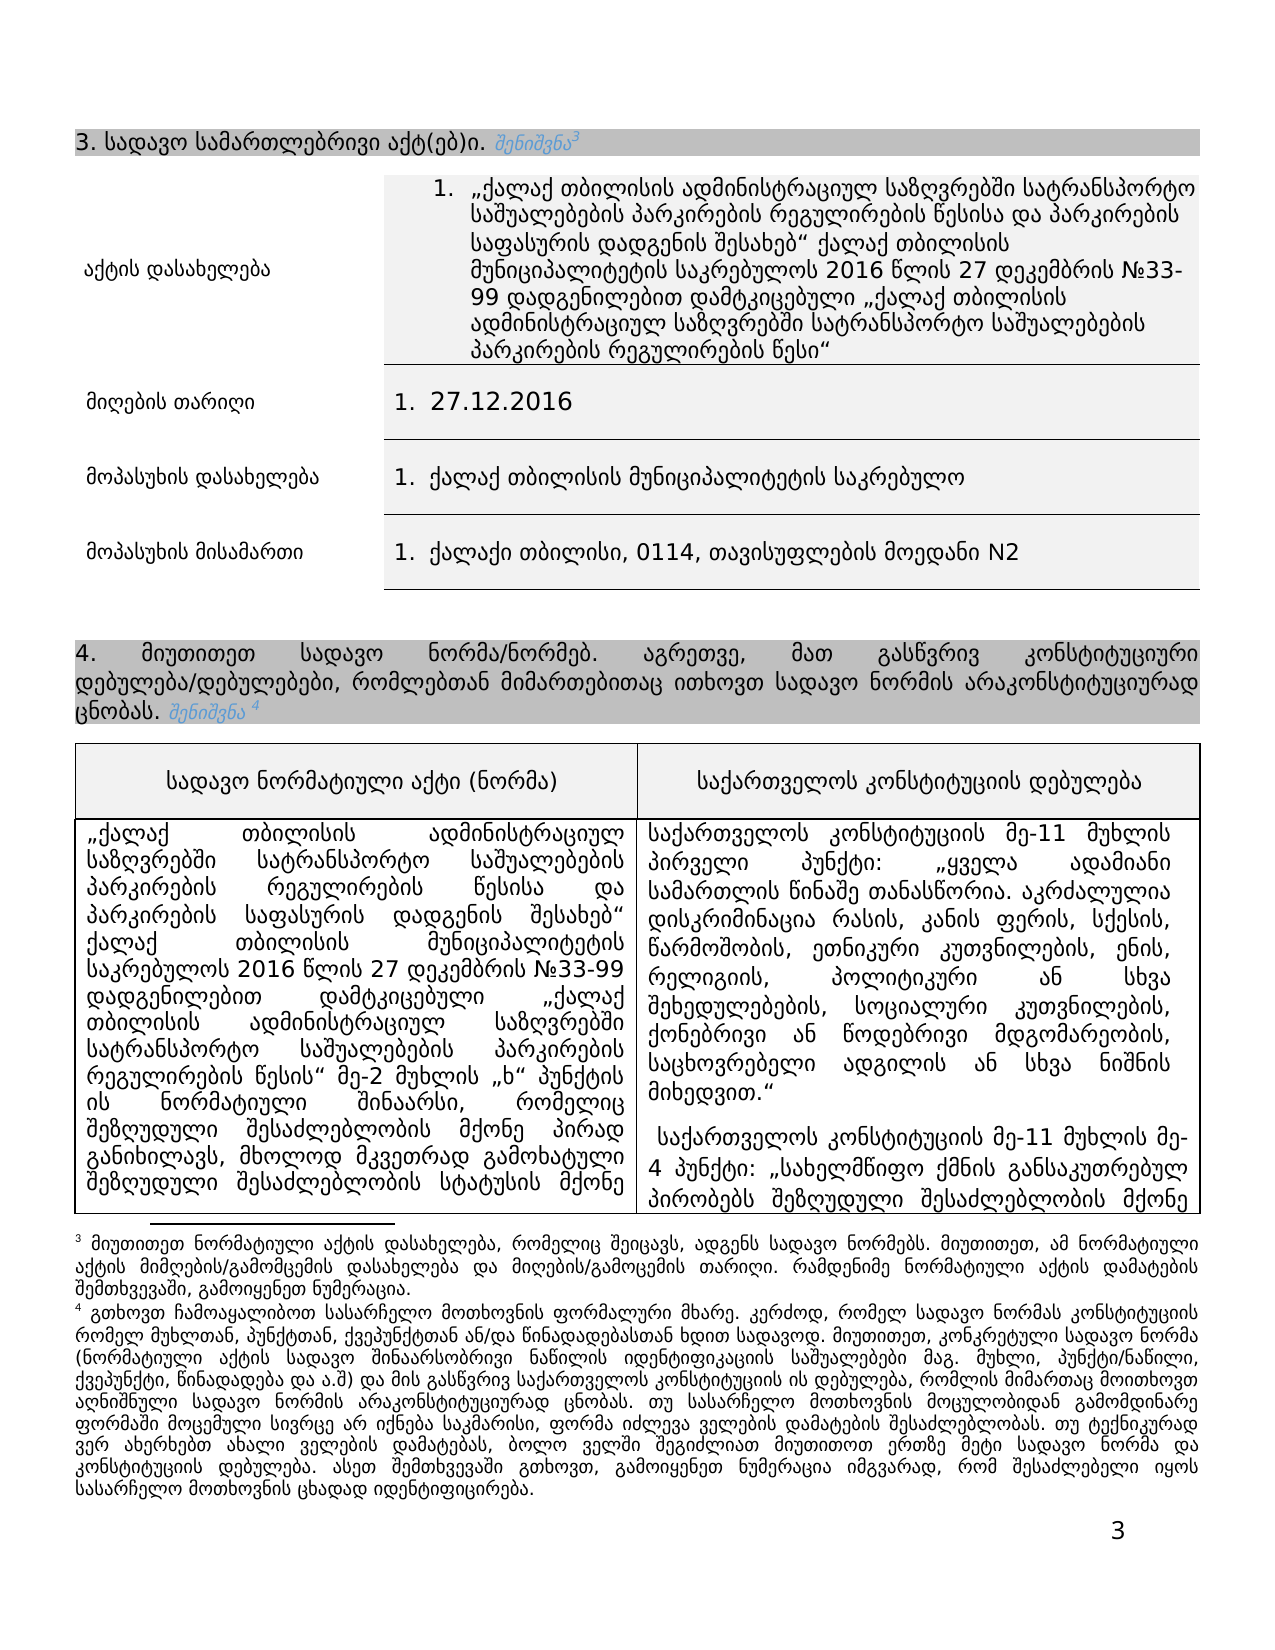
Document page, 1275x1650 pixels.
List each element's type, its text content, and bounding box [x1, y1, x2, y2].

table_cell მოპასუხის დასახელება [75, 439, 384, 514]
table_header საქართველოს კონსტიტუციის დებულება [638, 744, 1199, 818]
table_cell მოპასუხის მისამართი [75, 514, 384, 589]
table_header სადავო ნორმატიული აქტი (ნორმა) [76, 744, 637, 818]
table_header აქტის დასახელება [75, 175, 384, 364]
table_cell მიღების თარიღი [75, 364, 384, 439]
table_cell ქალაქ თბილისის მუნიციპალიტეტის საკრებულო [384, 440, 1199, 514]
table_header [637, 820, 1199, 1212]
table_cell 27.12.2016 [384, 365, 1199, 439]
table_cell ქალაქი თბილისი, 0114, თავისუფლების მოედანი N2 [384, 515, 1199, 589]
text 4. მიუთითეთ სადავო ნორმა/ნორმებ. აგრეთვე, მათ გასწვრივ კონსტიტუციური დებულება/დებულებები, რომლებთან მიმართებითაც ითხოვთ სადავო ნორმის არაკონსტიტუციურად ცნობას. შენიშვნა [75, 640, 1200, 724]
table_header „ქალაქ თბილისის ადმინისტრაციულ საზღვრებში სატრანსპორტო საშუალებების პარკირების რეგულირების წესისა და პარკირების საფასურის დადგენის შესახებ“ ქალაქ თბილისის მუნიციპალიტეტის საკრებულოს 2016 წლის 27 დეკემბრის №33-99 დადგენილებით დამტკიცებული „ქალაქ თბილისის ადმინისტრაციულ საზღვრებში სატრანსპორტო საშუალებების პარკირების რეგულირების წესი“ [384, 175, 1199, 364]
text 3. სადავო სამართლებრივი აქტ(ებ)ი. შენიშვნა [75, 129, 1200, 156]
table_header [76, 820, 636, 1212]
